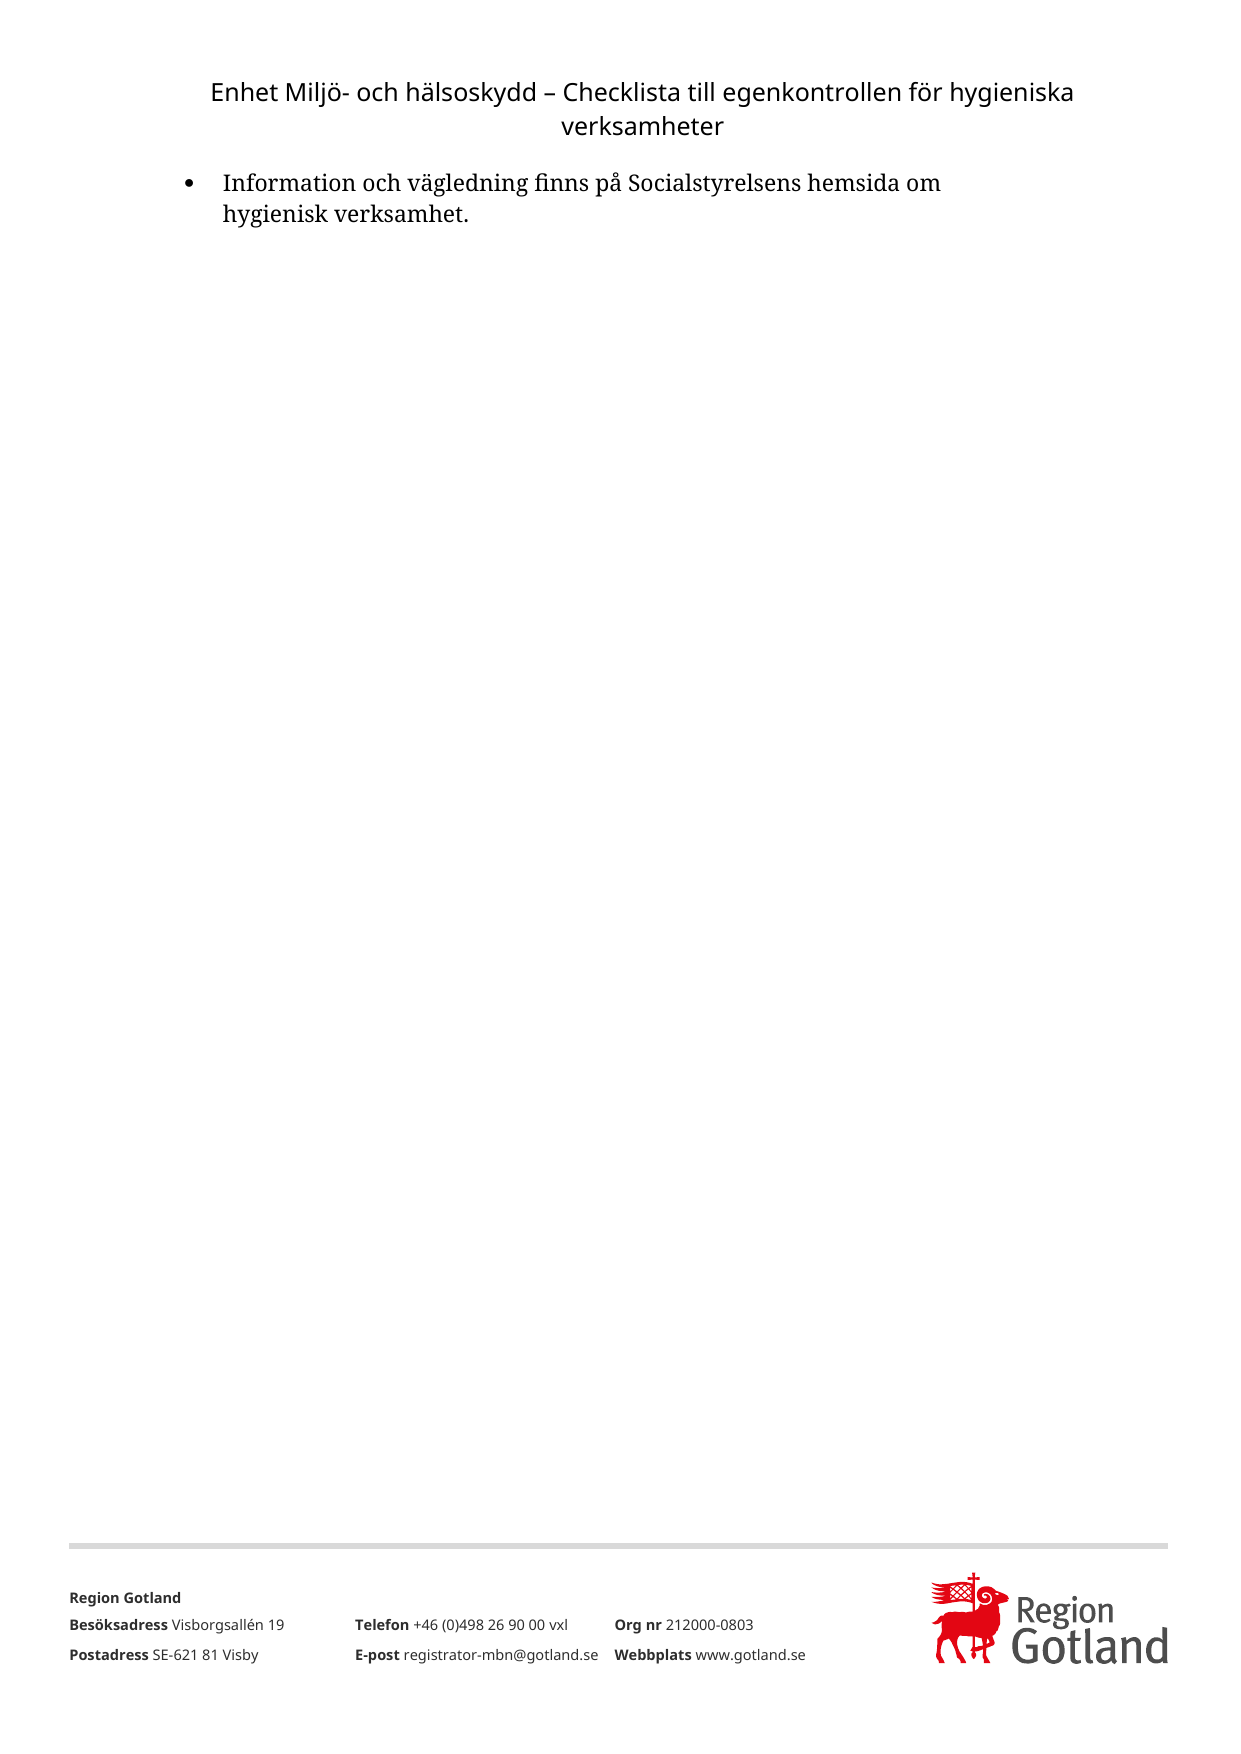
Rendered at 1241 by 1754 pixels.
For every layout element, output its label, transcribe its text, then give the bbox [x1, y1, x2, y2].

list Information och vägledning finns på Socialstyrelsens hemsida om hygienisk verksamhet. [185, 167, 1034, 230]
